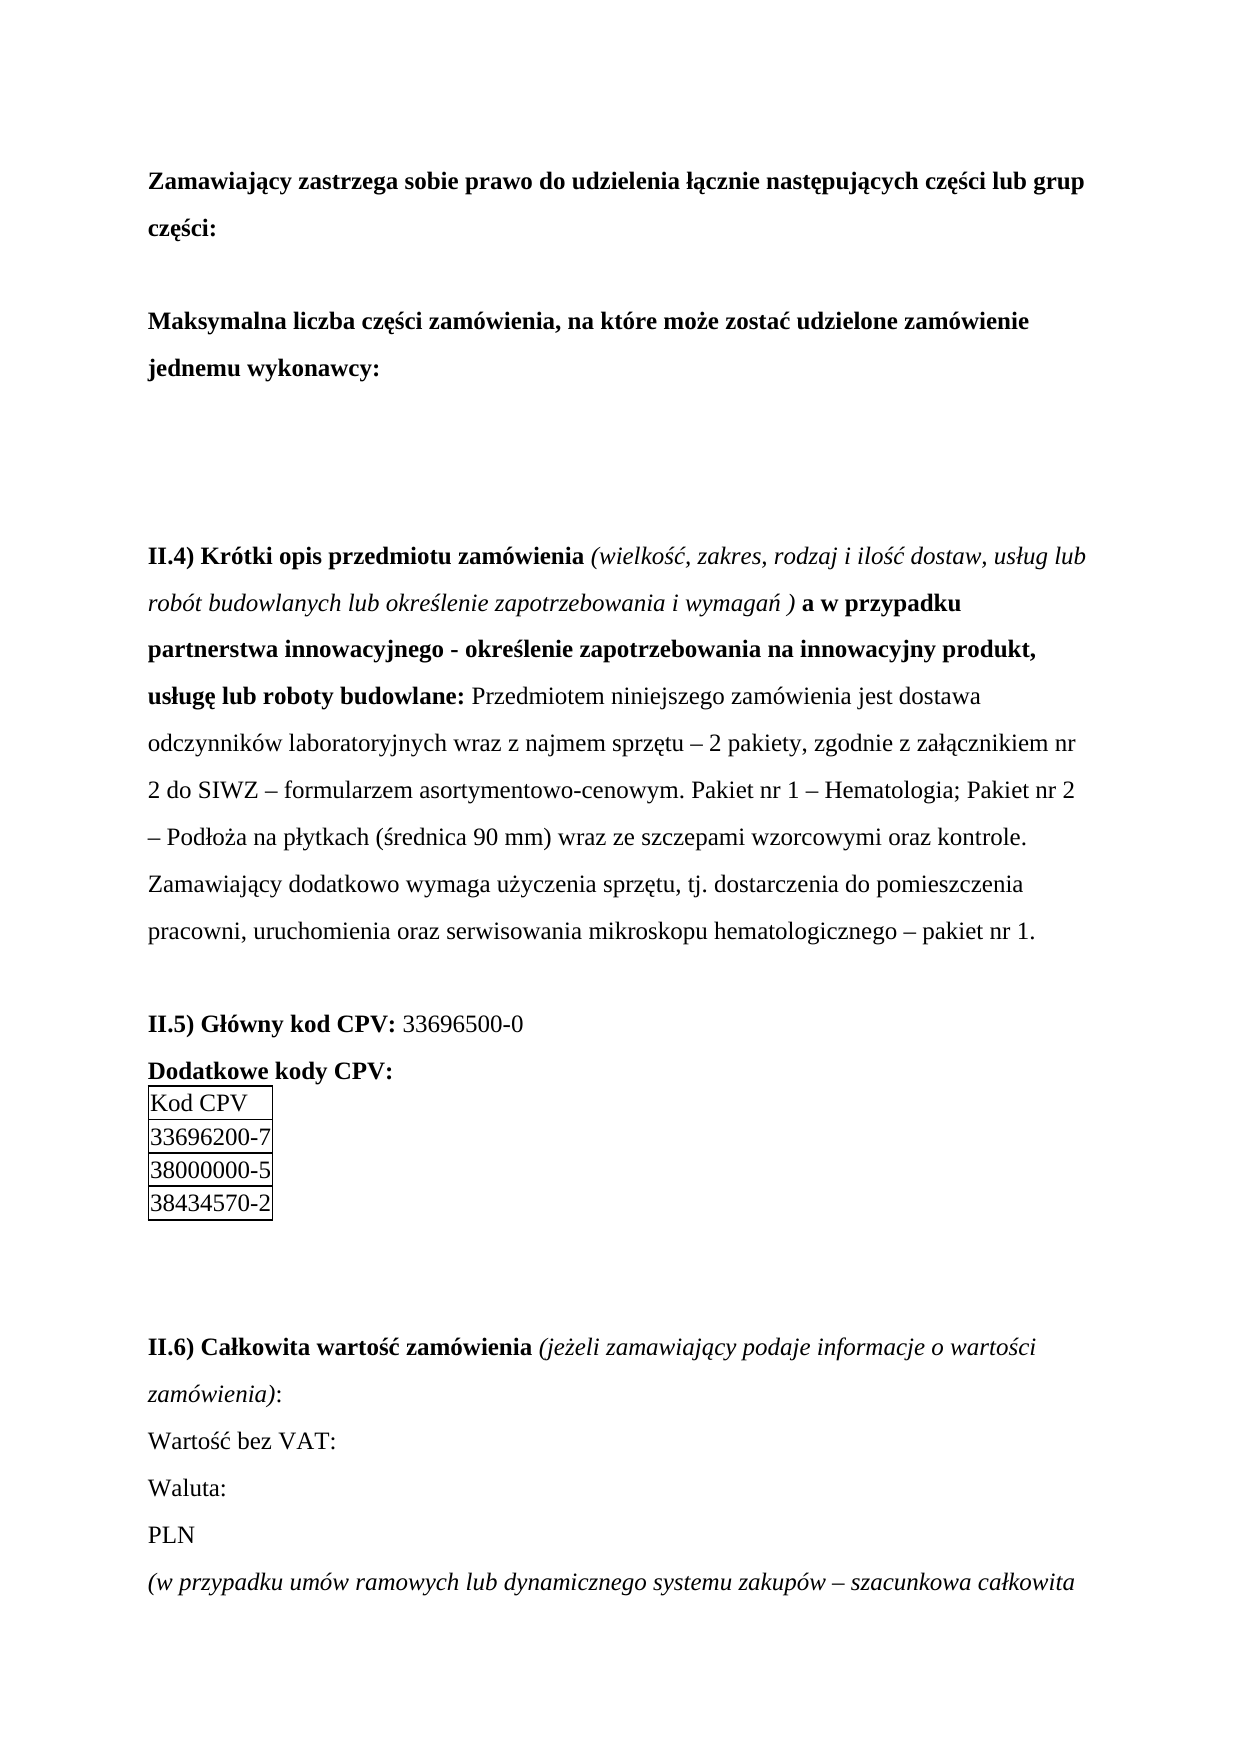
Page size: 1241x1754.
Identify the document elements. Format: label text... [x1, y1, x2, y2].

table_cell 38434570-2 [149, 1187, 272, 1219]
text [148, 1502, 1093, 1595]
text Zamawiający zastrzega sobie prawo do udzielenia łącznie następujących części lub grup części: Maksymalna liczba części zamówienia, na które może zostać udzielone zamówienie jednemu wykonawcy: II.4) Krótki opis przedmiotu zamówienia (wielkość, zakres, rodzaj i ilość dostaw, usług lub robót budowlanych lub określenie zapotrzebowania i wymagań ) a w przypadku partnerstwa innowacyjnego - określenie zapotrzebowania na innowacyjny produkt, usługę lub roboty budowlane: Przedmiotem niniejszego zamówienia jest dostawa odczynników laboratoryjnych wraz z najmem sprzętu – 2 pakiety, zgodnie z załącznikiem nr 2 do SIWZ – formularzem asortymentowo-cenowym. Pakiet nr 1 – Hematologia; Pakiet nr 2 – Podłoża na płytkach (średnica 90 mm) wraz ze szczepami wzorcowymi oraz kontrole. Zamawiający dodatkowo wymaga użyczenia sprzętu, tj. dostarczenia do pomieszczenia pracowni, uruchomienia oraz serwisowania mikroskopu hematologicznego – pakiet nr 1. II.5) Główny kod CPV: 33696500-0 Dodatkowe kody CPV: [148, 148, 1093, 1085]
table_cell 33696200-7 [149, 1120, 272, 1152]
table_header Kod CPV [149, 1087, 272, 1118]
text II.6) Całkowita wartość zamówienia (jeżeli zamawiający podaje informacje o wartości zamówienia): Wartość bez VAT: Waluta: [148, 1220, 1093, 1502]
table_cell 38000000-5 [149, 1154, 272, 1185]
